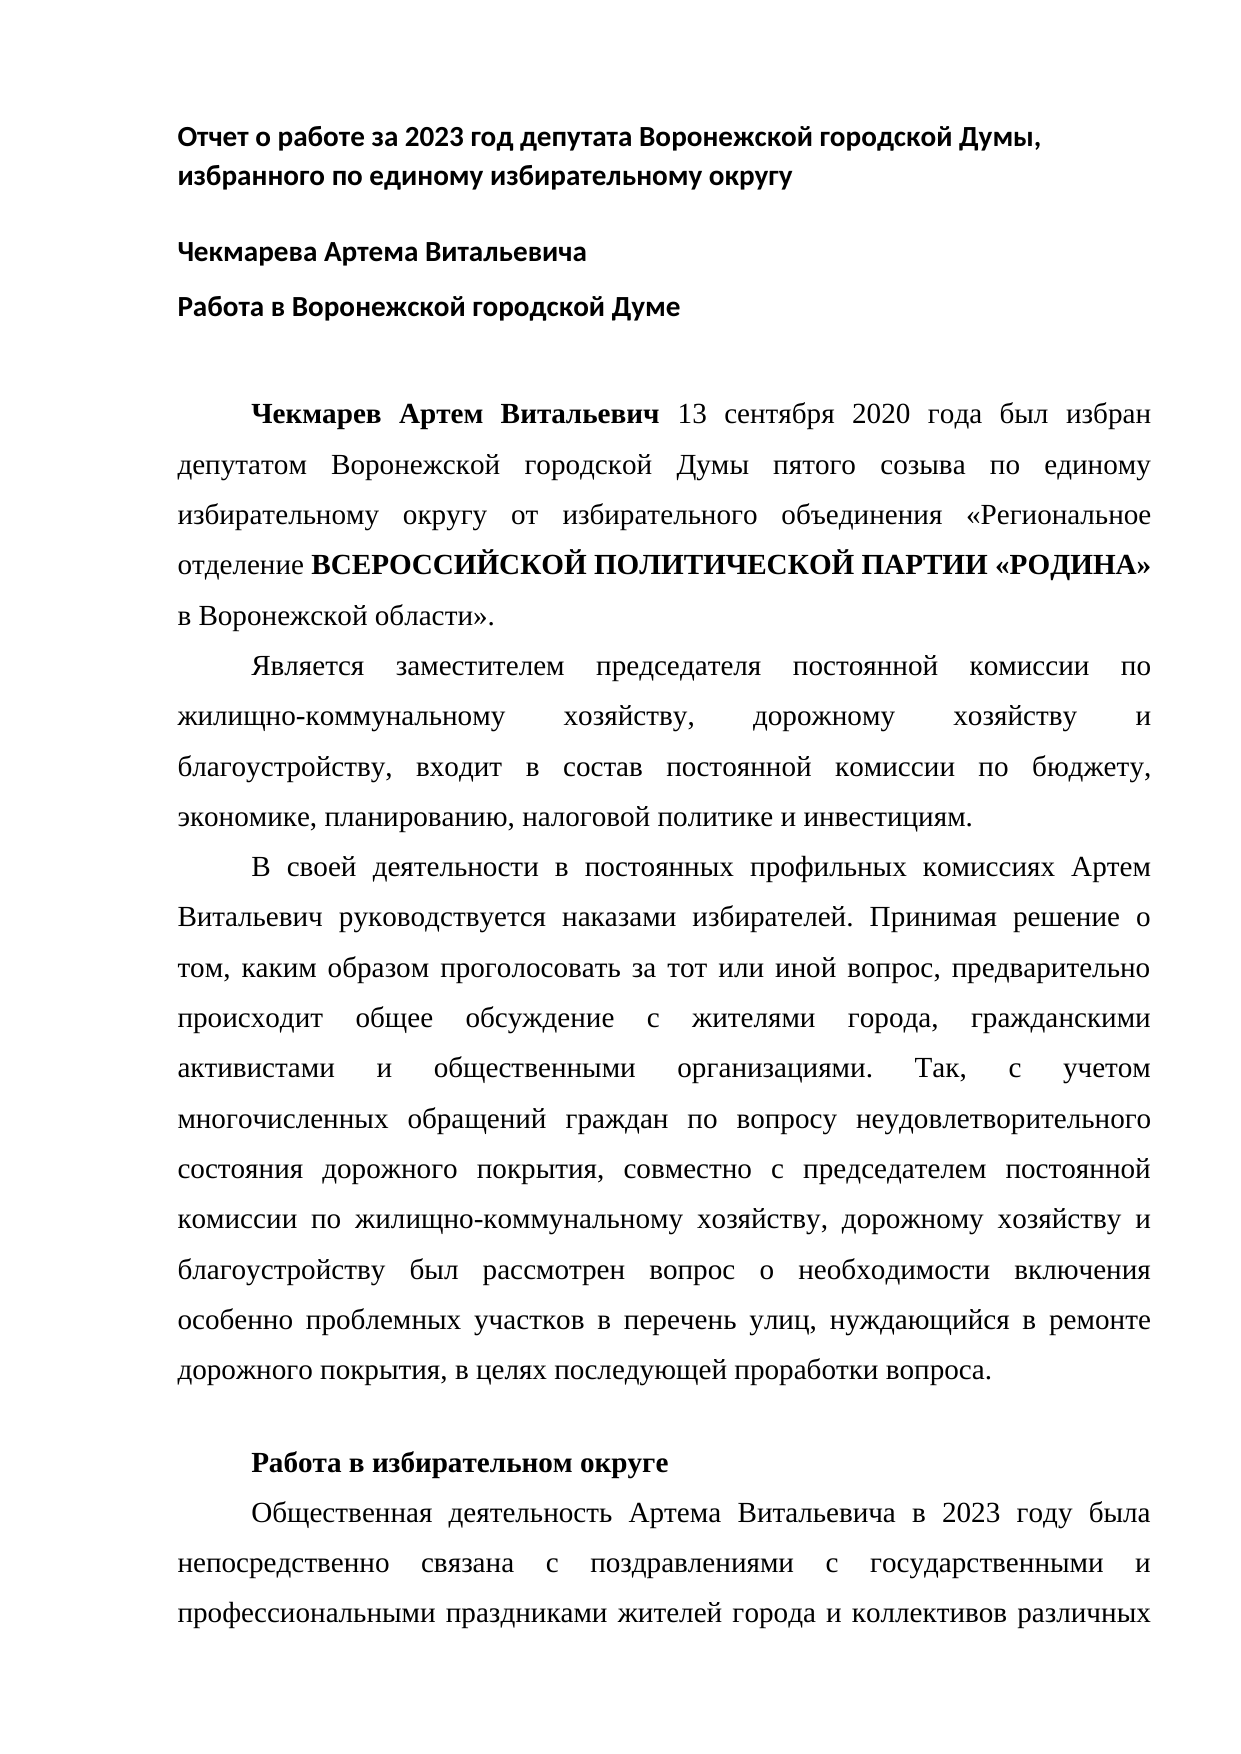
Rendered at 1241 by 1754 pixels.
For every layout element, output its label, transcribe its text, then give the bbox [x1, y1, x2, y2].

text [177, 1495, 1152, 1629]
text Чекмарев Артем Витальевич 13 сентября 2020 года был избран депутатом Воронежской городской Думы пятого созыва по единому избирательному округу от избирательного объединения «Региональное отделение ВСЕРОССИЙСКОЙ ПОЛИТИЧЕСКОЙ ПАРТИИ «РОДИНА» в Воронежской области». [177, 396, 1152, 631]
text Работа в избирательном округе [177, 1445, 1152, 1478]
text В своей деятельности в постоянных профильных комиссиях Артем Витальевич руководствуется наказами избирателей. Принимая решение о том, каким образом проголосовать за тот или иной вопрос, предварительно происходит общее обсуждение с жителями города, гражданскими активистами и общественными организациями. Так, с учетом многочисленных обращений граждан по вопросу неудовлетворительного состояния дорожного покрытия, совместно с председателем постоянной комиссии по жилищно-коммунальному хозяйству, дорожному хозяйству и благоустройству был рассмотрен вопрос о необходимости включения особенно проблемных участков в перечень улиц, нуждающийся в ремонте дорожного покрытия, в целях последующей проработки вопроса. [177, 849, 1152, 1386]
text Является заместителем председателя постоянной комиссии по жилищно-коммунальному хозяйству, дорожному хозяйству и благоустройству, входит в состав постоянной комиссии по бюджету, экономике, планированию, налоговой политике и инвестициям. [177, 648, 1152, 832]
